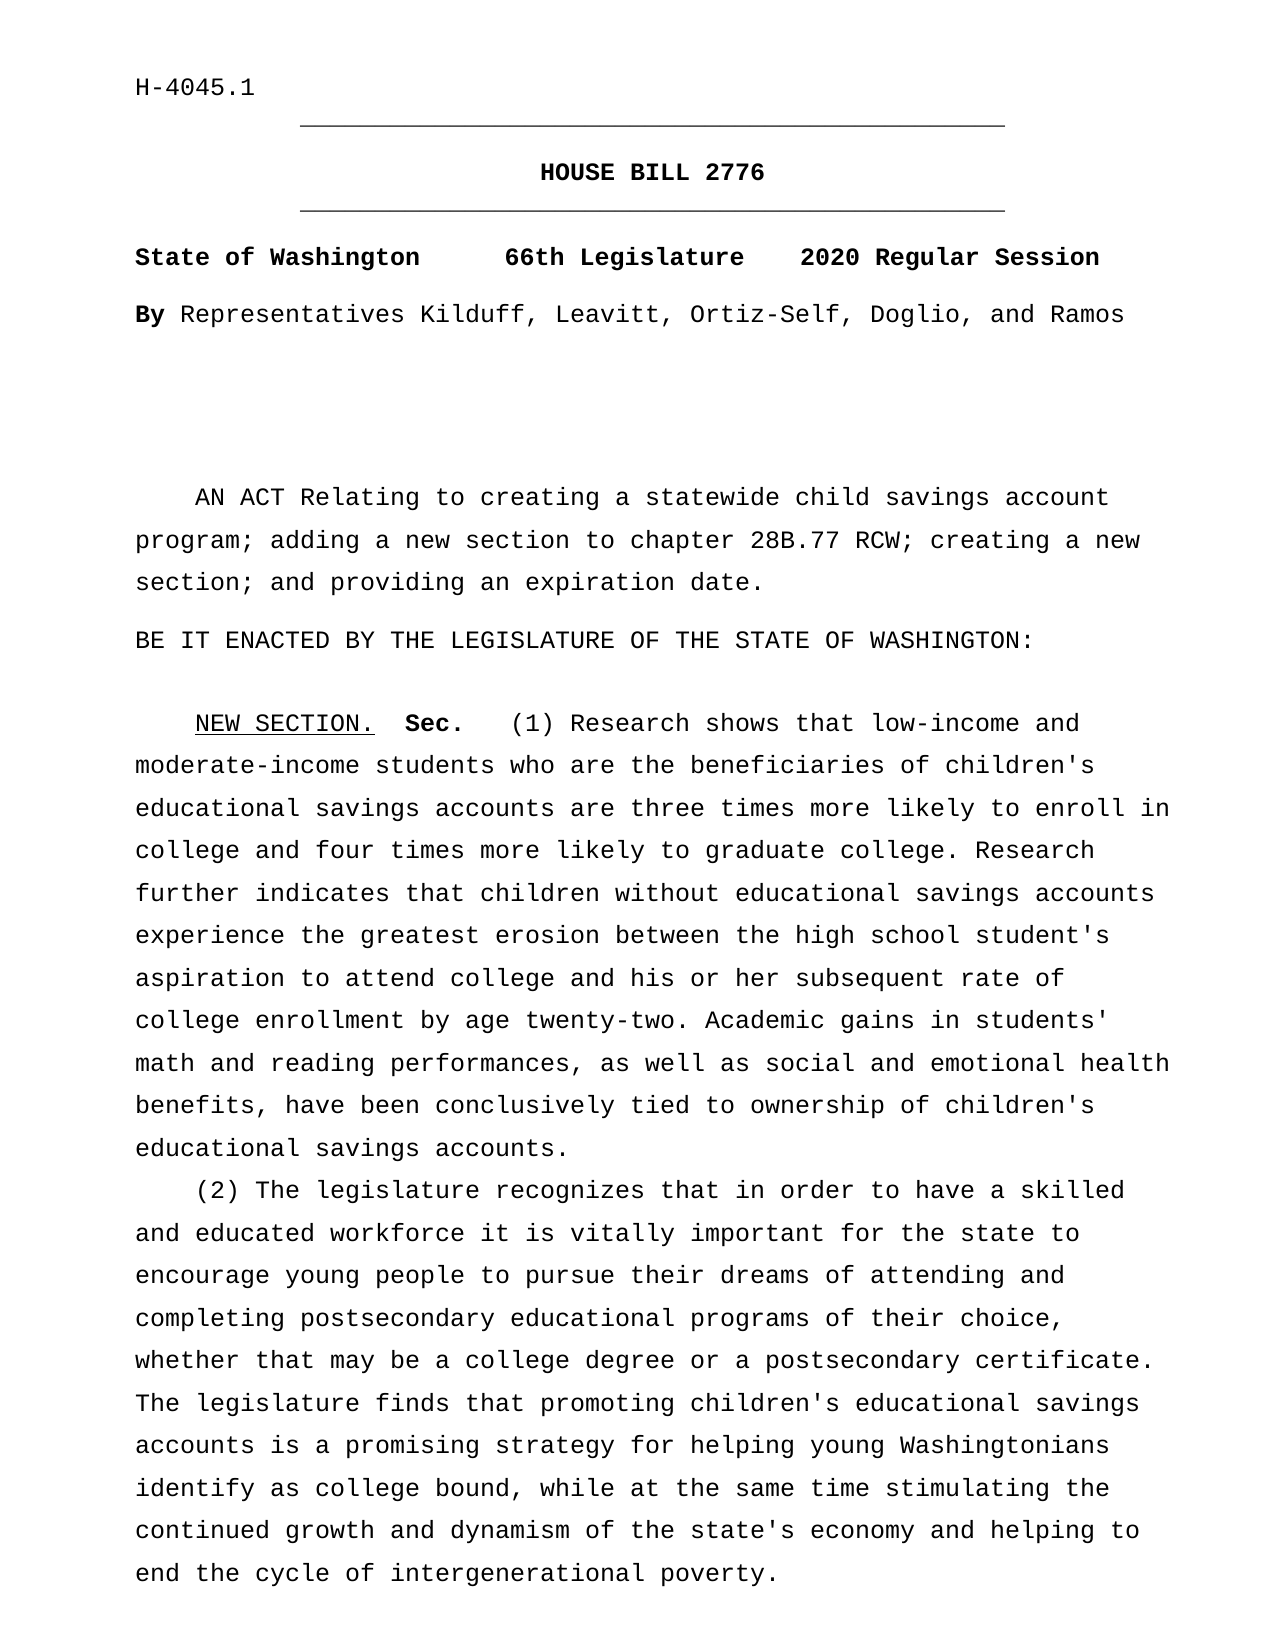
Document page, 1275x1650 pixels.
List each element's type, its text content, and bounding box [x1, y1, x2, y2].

text H-4045.1 [135, 75, 1170, 103]
text _______________________________________________ [135, 188, 1170, 217]
text NEW SECTION. Sec. (1) Research shows that low-income and moderate-income students who are the beneficiaries of children's educational savings accounts are three times more likely to enroll in college and four times more likely to graduate college. Research further indicates that children without educational savings accounts experience the greatest erosion between the high school student's aspiration to attend college and his or her subsequent rate of college enrollment by age twenty-two. Academic gains in students' math and reading performances, as well as social and emotional health benefits, have been conclusively tied to ownership of children's educational savings accounts. [135, 697, 1170, 1165]
text State of Washington 66th Legislature 2020 Regular Session [135, 245, 1170, 273]
text _______________________________________________ [135, 103, 1170, 132]
text AN ACT Relating to creating a statewide child savings account program; adding a new section to chapter 28B.77 RCW; creating a new section; and providing an expiration date. [135, 472, 1170, 599]
text BE IT ENACTED BY THE LEGISLATURE OF THE STATE OF WASHINGTON: [135, 627, 1170, 656]
text By Representatives Kilduff, Leavitt, Ortiz-Self, Doglio, and Ramos [135, 302, 1170, 330]
text HOUSE BILL 2776 [135, 160, 1170, 188]
text (2) The legislature recognizes that in order to have a skilled and educated workforce it is vitally important for the state to encourage young people to pursue their dreams of attending and completing postsecondary educational programs of their choice, whether that may be a college degree or a postsecondary certificate. The legislature finds that promoting children's educational savings accounts is a promising strategy for helping young Washingtonians identify as college bound, while at the same time stimulating the continued growth and dynamism of the state's economy and helping to end the cycle of intergenerational poverty. [135, 1165, 1170, 1590]
